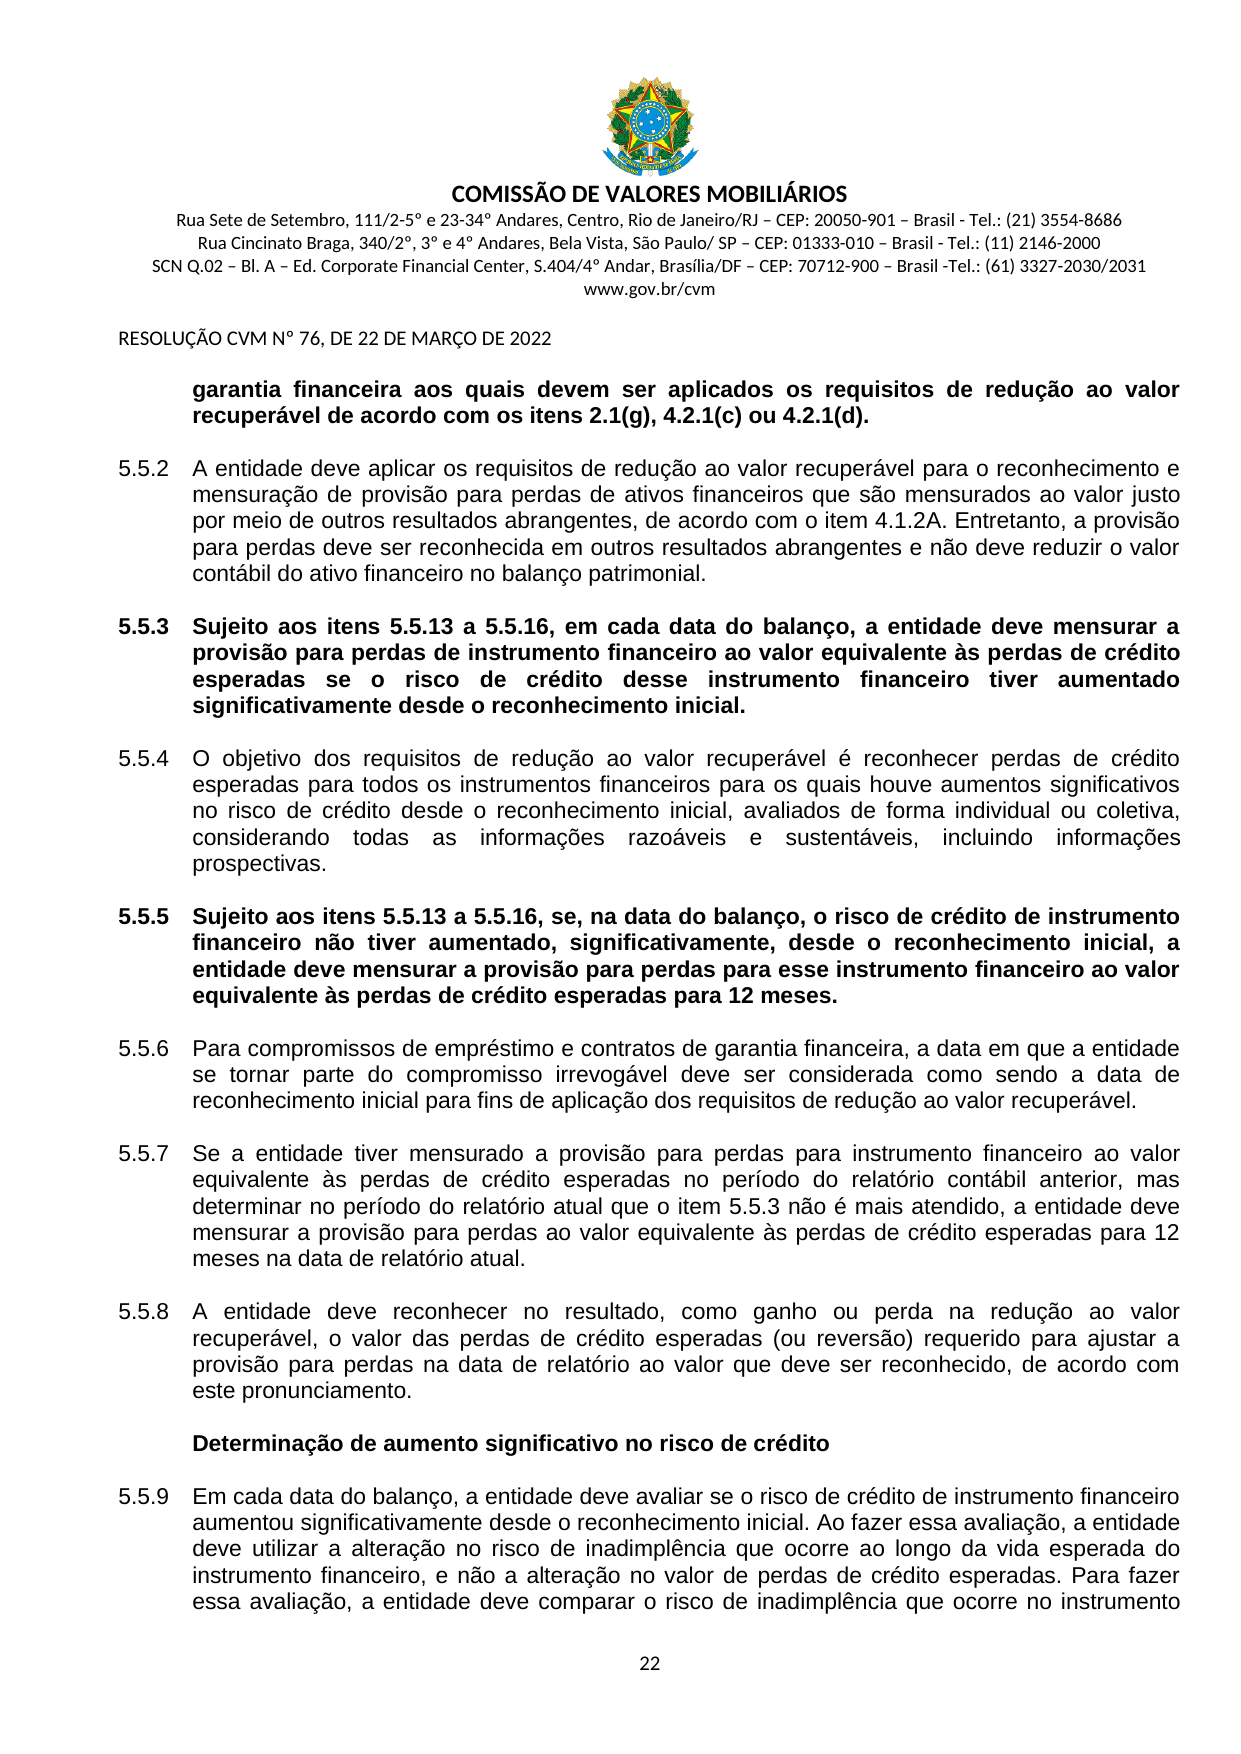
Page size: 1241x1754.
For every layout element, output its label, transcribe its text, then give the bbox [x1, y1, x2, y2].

text 5.5.8 A entidade deve reconhecer no resultado, como ganho ou perda na redução ao valor recuperável, o valor das perdas de crédito esperadas (ou reversão) requerido para ajustar a provisão para perdas na data de relatório ao valor que deve ser reconhecido, de acordo com este pronunciamento. [118, 1298, 1181, 1403]
text 5.5.6 Para compromissos de empréstimo e contratos de garantia financeira, a data em que a entidade se tornar parte do compromisso irrevogável deve ser considerada como sendo a data de reconhecimento inicial para fins de aplicação dos requisitos de redução ao valor recuperável. [118, 1034, 1181, 1114]
text Determinação de aumento significativo no risco de crédito [192, 1430, 1181, 1456]
text 5.5.5 Sujeito aos itens 5.5.13 a 5.5.16, se, na data do balanço, o risco de crédito de instrumento financeiro não tiver aumentado, significativamente, desde o reconhecimento inicial, a entidade deve mensurar a provisão para perdas para esse instrumento financeiro ao valor equivalente às perdas de crédito esperadas para 12 meses. [118, 903, 1181, 1008]
text 5.5.3 Sujeito aos itens 5.5.13 a 5.5.16, em cada data do balanço, a entidade deve mensurar a provisão para perdas de instrumento financeiro ao valor equivalente às perdas de crédito esperadas se o risco de crédito desse instrumento financeiro tiver aumentado significativamente desde o reconhecimento inicial. [118, 613, 1181, 718]
text 5.5.4 O objetivo dos requisitos de redução ao valor recuperável é reconhecer perdas de crédito esperadas para todos os instrumentos financeiros para os quais houve aumentos significativos no risco de crédito desde o reconhecimento inicial, avaliados de forma individual ou coletiva, considerando todas as informações razoáveis e sustentáveis, incluindo informações prospectivas. [118, 745, 1181, 876]
picture [598, 75, 702, 179]
text 5.5.2 A entidade deve aplicar os requisitos de redução ao valor recuperável para o reconhecimento e mensuração de provisão para perdas de ativos financeiros que são mensurados ao valor justo por meio de outros resultados abrangentes, de acordo com o item 4.1.2A. Entretanto, a provisão para perdas deve ser reconhecida em outros resultados abrangentes e não deve reduzir o valor contábil do ativo financeiro no balanço patrimonial. [118, 455, 1181, 587]
text 5.5.7 Se a entidade tiver mensurado a provisão para perdas para instrumento financeiro ao valor equivalente às perdas de crédito esperadas no período do relatório contábil anterior, mas determinar no período do relatório atual que o item 5.5.3 não é mais atendido, a entidade deve mensurar a provisão para perdas ao valor equivalente às perdas de crédito esperadas para 12 meses na data de relatório atual. [118, 1140, 1181, 1272]
